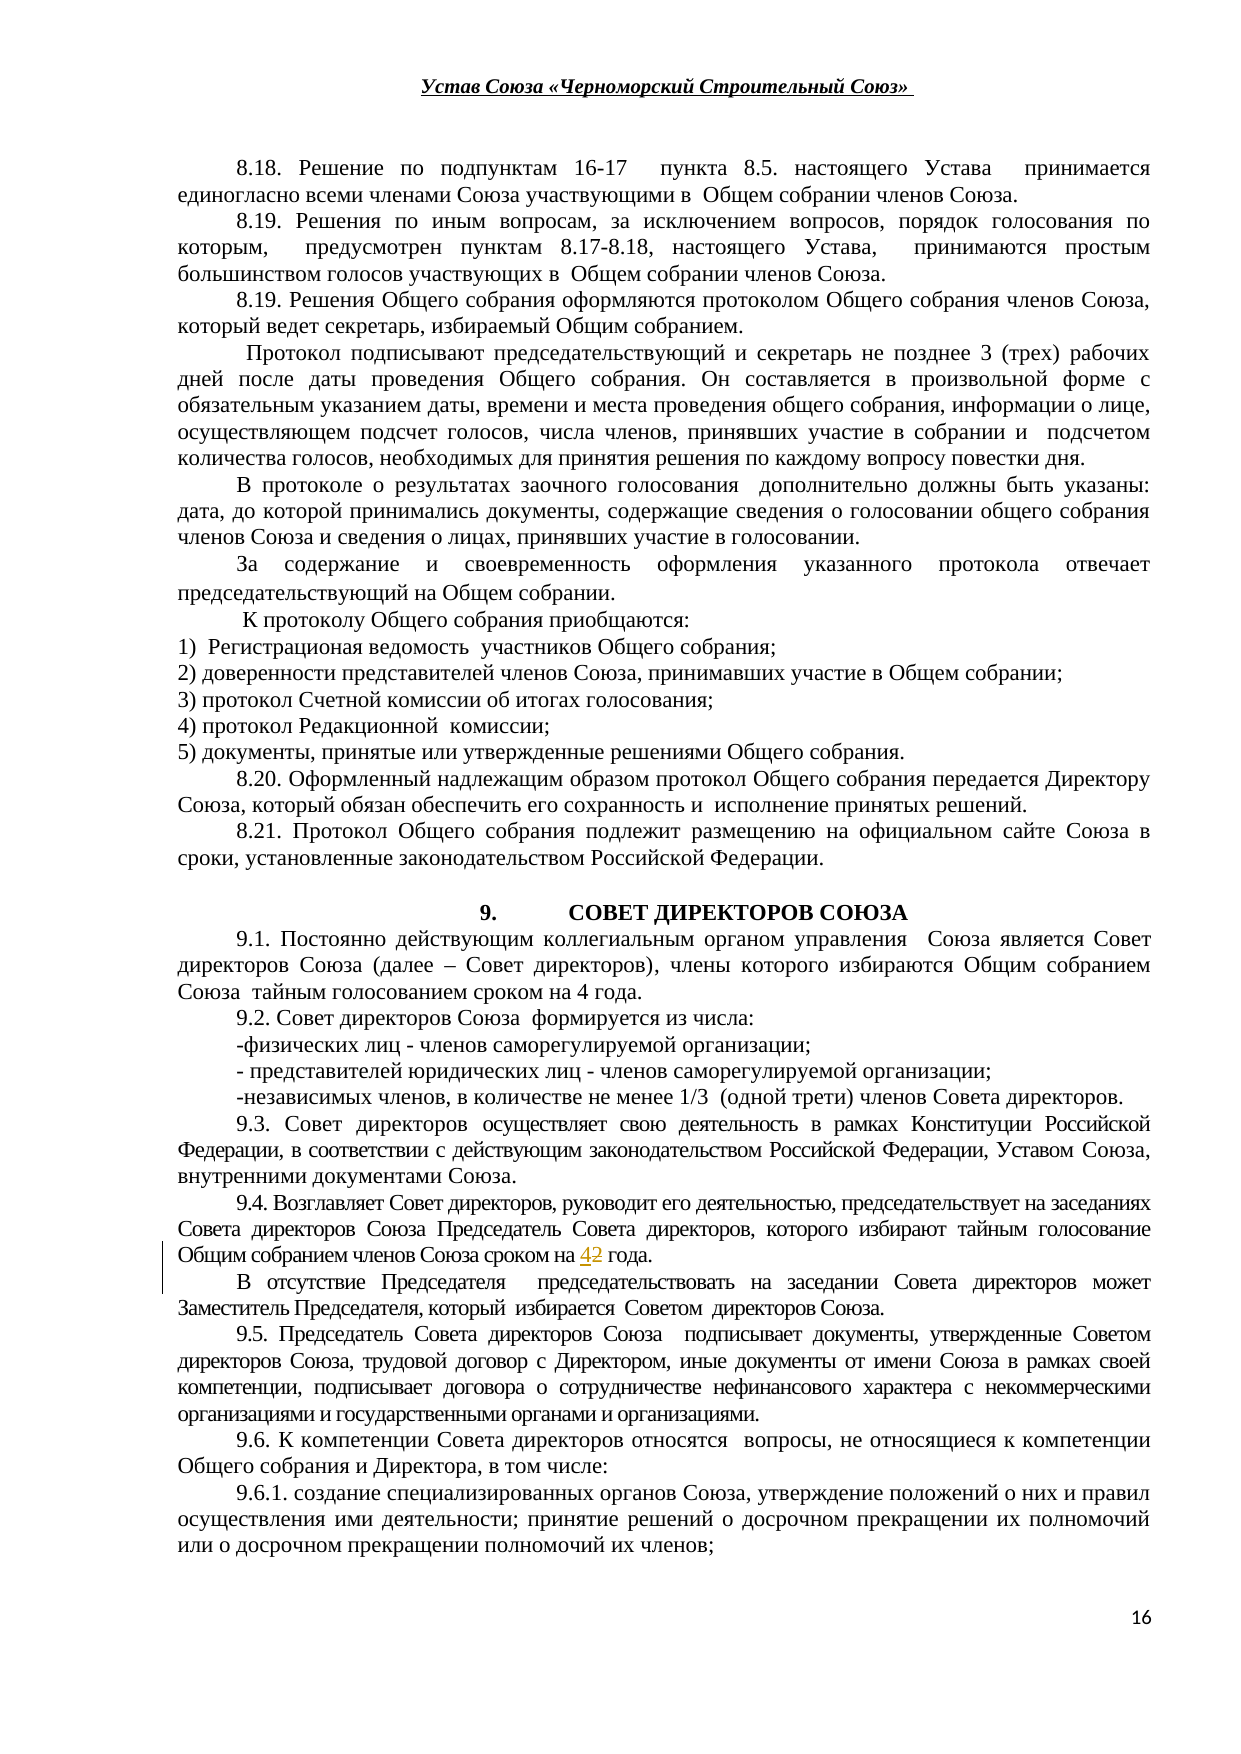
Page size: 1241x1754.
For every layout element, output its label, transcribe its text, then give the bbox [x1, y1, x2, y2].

text 3) протокол Счетной комиссии об итогах голосования; [177, 686, 1152, 712]
text 8.18. Решение по подпунктам 16-17 пункта 8.5. настоящего Устава принимается единогласно всеми членами Союза участвующими в Общем собрании членов Союза. [177, 154, 1152, 207]
text 9.5. Председатель Совета директоров Союза подписывает документы, утвержденные Советом директоров Союза, трудовой договор с Директором, иные документы от имени Союза в рамках своей компетенции, подписывает договора о сотрудничестве нефинансового характера с некоммерческими организациями и государственными органами и организациями. [177, 1321, 1152, 1426]
text 4) протокол Редакционной комиссии; [177, 712, 1152, 738]
text За содержание и своевременность оформления указанного протокола отвечает председательствующий на Общем собрании. [177, 550, 1152, 607]
text 9.4. Возглавляет Совет директоров, руководит его деятельностью, председательствует на заседаниях Совета директоров Союза Председатель Совета директоров, которого избирают тайным голосование Общим собранием членов Союза сроком на года. [177, 1189, 1152, 1268]
text 8.19. Решения по иным вопросам, за исключением вопросов, порядок голосования по которым, предусмотрен пунктам 8.17-8.18, настоящего Устава, принимаются простым большинством голосов участвующих в Общем собрании членов Союза. [177, 207, 1152, 286]
text 9.6.1. создание специализированных органов Союза, утверждение положений о них и правил осуществления ими деятельности; принятие решений о досрочном прекращении их полномочий или о досрочном прекращении полномочий их членов; [177, 1479, 1152, 1558]
text -физических лиц - членов саморегулируемой организации; [177, 1031, 1152, 1057]
text 8.21. Протокол Общего собрания подлежит размещению на официальном сайте Союза в сроки, установленные законодательством Российской Федерации. [177, 817, 1152, 870]
text 2) доверенности представителей членов Союза, принимавших участие в Общем собрании; [177, 659, 1152, 686]
text 9.6. К компетенции Совета директоров относятся вопросы, не относящиеся к компетенции Общего собрания и Директора, в том числе: [177, 1426, 1152, 1479]
text -независимых членов, в количестве не менее 1/3 (одной трети) членов Совета директоров. [177, 1083, 1152, 1110]
text В протоколе о результатах заочного голосования дополнительно должны быть указаны: дата, до которой принимались документы, содержащие сведения о голосовании общего собрания членов Союза и сведения о лицах, принявших участие в голосовании. [177, 471, 1152, 550]
text 9.2. Совет директоров Союза формируется из числа: [177, 1004, 1152, 1031]
text 9.1. Постоянно действующим коллегиальным органом управления Союза является Совет директоров Союза (далее – Совет директоров), члены которого избираются Общим собранием Союза тайным голосованием сроком на 4 года. [177, 925, 1152, 1004]
text Протокол подписывают председательствующий и секретарь не позднее 3 (трех) рабочих дней после даты проведения Общего собрания. Он составляется в произвольной форме с обязательным указанием даты, времени и места проведения общего собрания, информации о лице, осуществляющем подсчет голосов, числа членов, принявших участие в собрании и подсчетом количества голосов, необходимых для принятия решения по каждому вопросу повестки дня. [177, 339, 1152, 471]
list СОВЕТ ДИРЕКТОРОВ СОЮЗА [177, 899, 1152, 925]
text 8.19. Решения Общего собрания оформляются протоколом Общего собрания членов Союза, который ведет секретарь, избираемый Общим собранием. [177, 286, 1152, 339]
text 1) Регистрационая ведомость участников Общего собрания; [177, 633, 1152, 659]
text 8.20. Оформленный надлежащим образом протокол Общего собрания передается Директору Союза, который обязан обеспечить его сохранность и исполнение принятых решений. [177, 765, 1152, 817]
text В отсутствие Председателя председательствовать на заседании Совета директоров может Заместитель Председателя, который избирается Советом директоров Союза. [177, 1268, 1152, 1321]
text 9.3. Совет директоров осуществляет свою деятельность в рамках Конституции Российской Федерации, в соответствии с действующим законодательством Российской Федерации, Уставом Союза, внутренними документами Союза. [177, 1110, 1152, 1189]
text 5) документы, принятые или утвержденные решениями Общего собрания. [177, 738, 1152, 765]
text К протоколу Общего собрания приобщаются: [177, 607, 1152, 633]
text - представителей юридических лиц - членов саморегулируемой организации; [177, 1057, 1152, 1083]
